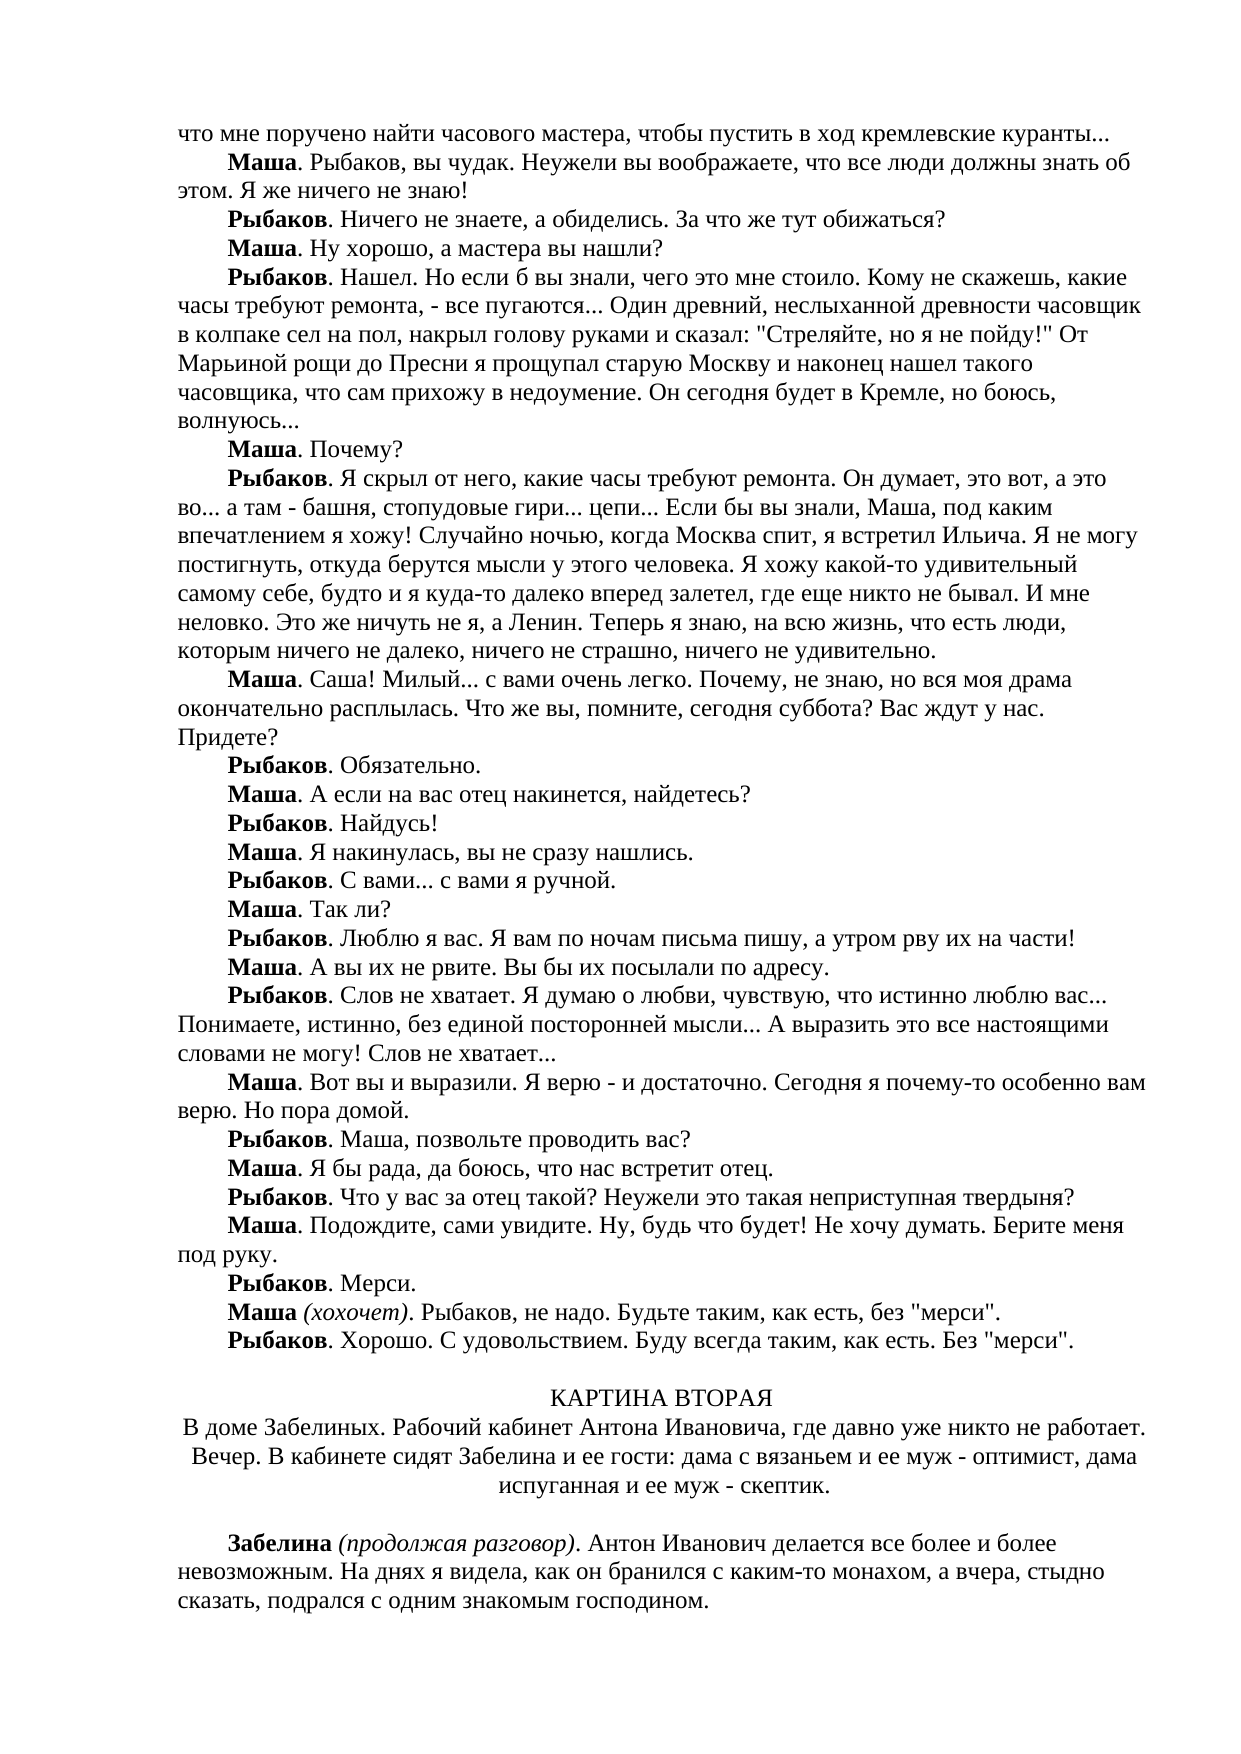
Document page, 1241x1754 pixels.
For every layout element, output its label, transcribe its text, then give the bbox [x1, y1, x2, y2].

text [177, 118, 1152, 1354]
text КАРТИНА ВТОРАЯ В доме Забелиных. Рабочий кабинет Антона Ивановича, где давно уже никто не работает. Вечер. В кабинете сидят Забелина и ее гости: дама с вязаньем и ее муж - оптимист, дама испуганная и ее муж - скептик. [177, 1383, 1152, 1498]
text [177, 1528, 1152, 1614]
